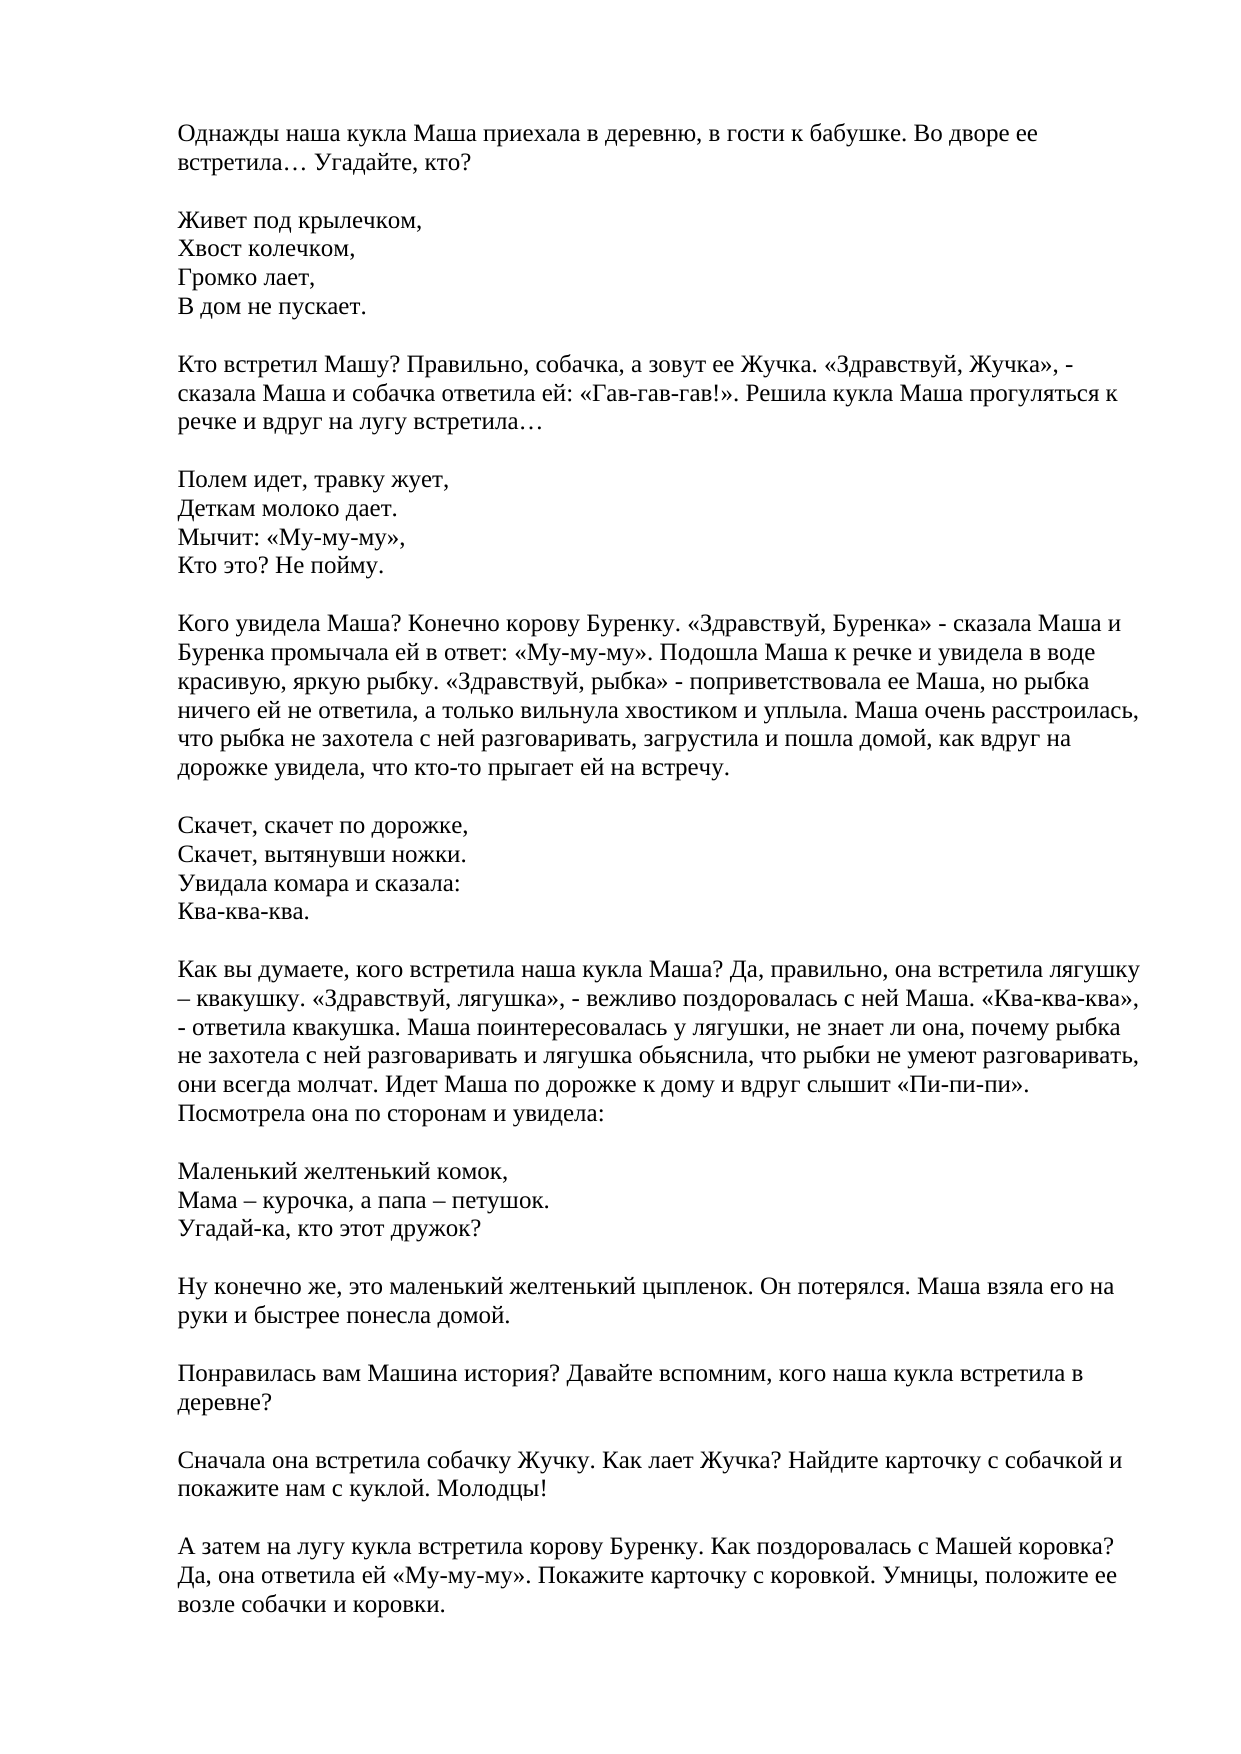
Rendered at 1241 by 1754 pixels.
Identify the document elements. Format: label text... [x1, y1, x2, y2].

text Сначала она встретила собачку Жучку. Как лает Жучка? Найдите карточку с собачкой и покажите нам с куклой. Молодцы! [177, 1445, 1152, 1502]
text Ну конечно же, это маленький желтенький цыпленок. Он потерялся. Маша взяла его на руки и быстрее понесла домой. [177, 1271, 1152, 1329]
text Как вы думаете, кого встретила наша кукла Маша? Да, правильно, она встретила лягушку – квакушку. «Здравствуй, лягушка», - вежливо поздоровалась с ней Маша. «Ква-ква-ква», - ответила квакушка. Маша поинтересовалась у лягушки, не знает ли она, почему рыбка не захотела с ней разговаривать и лягушка обьяснила, что рыбки не умеют разговаривать, они всегда молчат. Идет Маша по дорожке к дому и вдруг слышит «Пи-пи-пи». Посмотрела она по сторонам и увидела: [177, 954, 1152, 1127]
text Полем идет, травку жует, Деткам молоко дает. Мычит: «Му-му-му», Кто это? Не пойму. [177, 464, 1152, 579]
text Кто встретил Машу? Правильно, собачка, а зовут ее Жучка. «Здравствуй, Жучка», - сказала Маша и собачка ответила ей: «Гав-гав-гав!». Решила кукла Маша прогуляться к речке и вдруг на лугу встретила… [177, 349, 1152, 435]
text Маленький желтенький комок, Мама – курочка, а папа – петушок. Угадай-ка, кто этот дружок? [177, 1156, 1152, 1242]
text А затем на лугу кукла встретила корову Буренку. Как поздоровалась с Машей коровка? Да, она ответила ей «Му-му-му». Покажите карточку с коровкой. Умницы, положите ее возле собачки и коровки. [177, 1531, 1152, 1618]
text Кого увидела Маша? Конечно корову Буренку. «Здравствуй, Буренка» - сказала Маша и Буренка промычала ей в ответ: «Му-му-му». Подошла Маша к речке и увидела в воде красивую, яркую рыбку. «Здравствуй, рыбка» - поприветствовала ее Маша, но рыбка ничего ей не ответила, а только вильнула хвостиком и уплыла. Маша очень расстроилась, что рыбка не захотела с ней разговаривать, загрустила и пошла домой, как вдруг на дорожке увидела, что кто-то прыгает ей на встречу. [177, 608, 1152, 781]
text Скачет, скачет по дорожке, Скачет, вытянувши ножки. Увидала комара и сказала: Ква-ква-ква. [177, 810, 1152, 925]
text Понравилась вам Машина история? Давайте вспомним, кого наша кукла встретила в деревне? [177, 1358, 1152, 1416]
text Живет под крылечком, Хвост колечком, Громко лает, В дом не пускает. [177, 205, 1152, 320]
text Однажды наша кукла Маша приехала в деревню, в гости к бабушке. Во дворе ее встретила… Угадайте, кто? [177, 118, 1152, 176]
